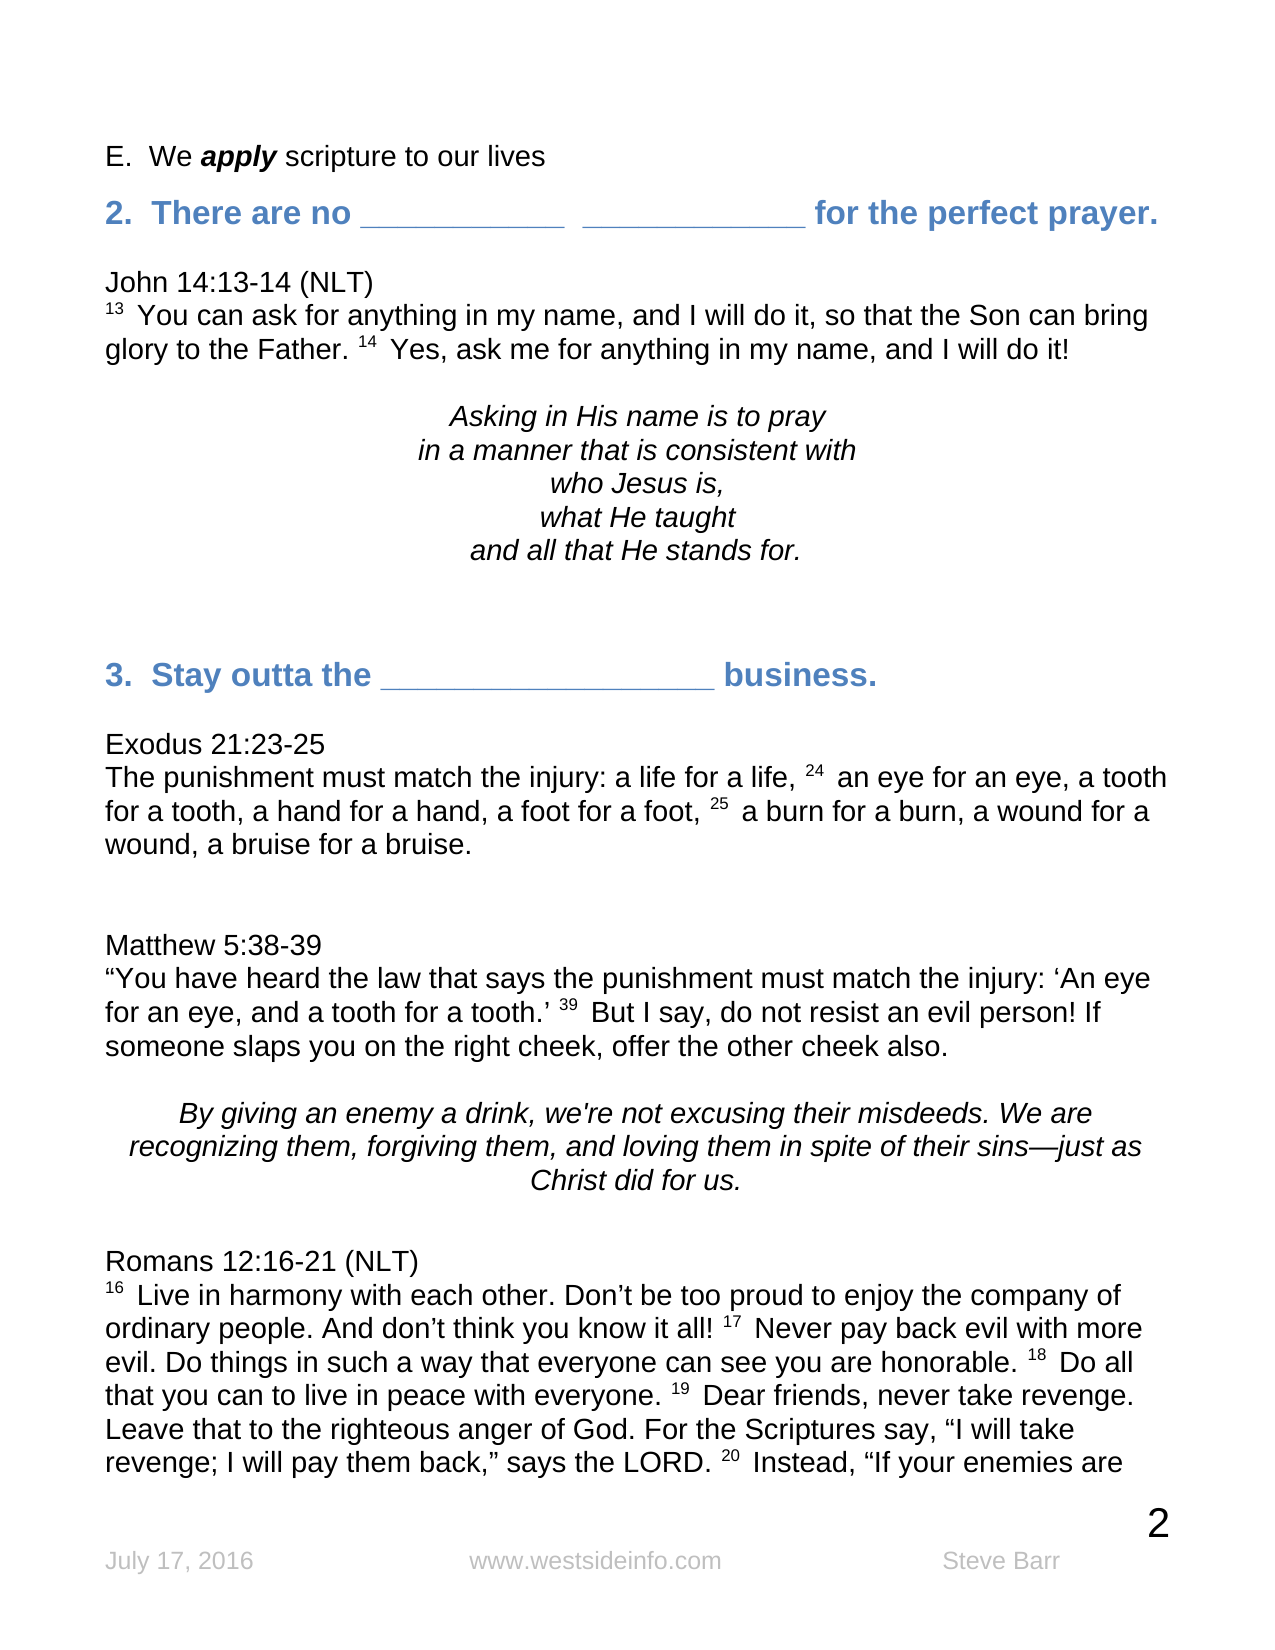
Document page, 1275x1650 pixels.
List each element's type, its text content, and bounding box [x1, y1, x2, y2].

text The punishment must match the injury: a life for a life, 24 an eye for an eye, a tooth for a tooth, a hand for a hand, a foot for a foot, 25 a burn for a burn, a wound for a wound, a bruise for a bruise. [105, 760, 1170, 861]
text in a manner that is consistent with [105, 433, 1170, 466]
text By giving an enemy a drink, we're not excusing their misdeeds. We are recognizing them, forgiving them, and loving them in spite of their sins—just as Christ did for us. [105, 1096, 1170, 1244]
subtitle 2. There are no ___________ ____________ for the perfect prayer. [105, 193, 1170, 231]
text who Jesus is, [105, 466, 1170, 500]
text John 14:13-14 (NLT) 13 You can ask for anything in my name, and I will do it, so that the Son can bring glory to the Father. 14 Yes, ask me for anything in my name, and I will do it! [105, 265, 1170, 366]
text Asking in His name is to pray [105, 399, 1170, 433]
subtitle 3. Stay outta the __________________ business. [105, 655, 1170, 693]
text and all that He stands for. [105, 533, 1170, 567]
text Matthew 5:38-39 [105, 928, 1170, 961]
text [105, 1244, 1170, 1479]
text E. We apply scripture to our lives [105, 138, 1170, 172]
text Exodus 21:23-25 [105, 727, 1170, 760]
text what He taught [105, 500, 1170, 533]
text “You have heard the law that says the punishment must match the injury: ‘An eye for an eye, and a tooth for a tooth.’ 39 But I say, do not resist an evil person! If someone slaps you on the right cheek, offer the other cheek also. [105, 961, 1170, 1062]
